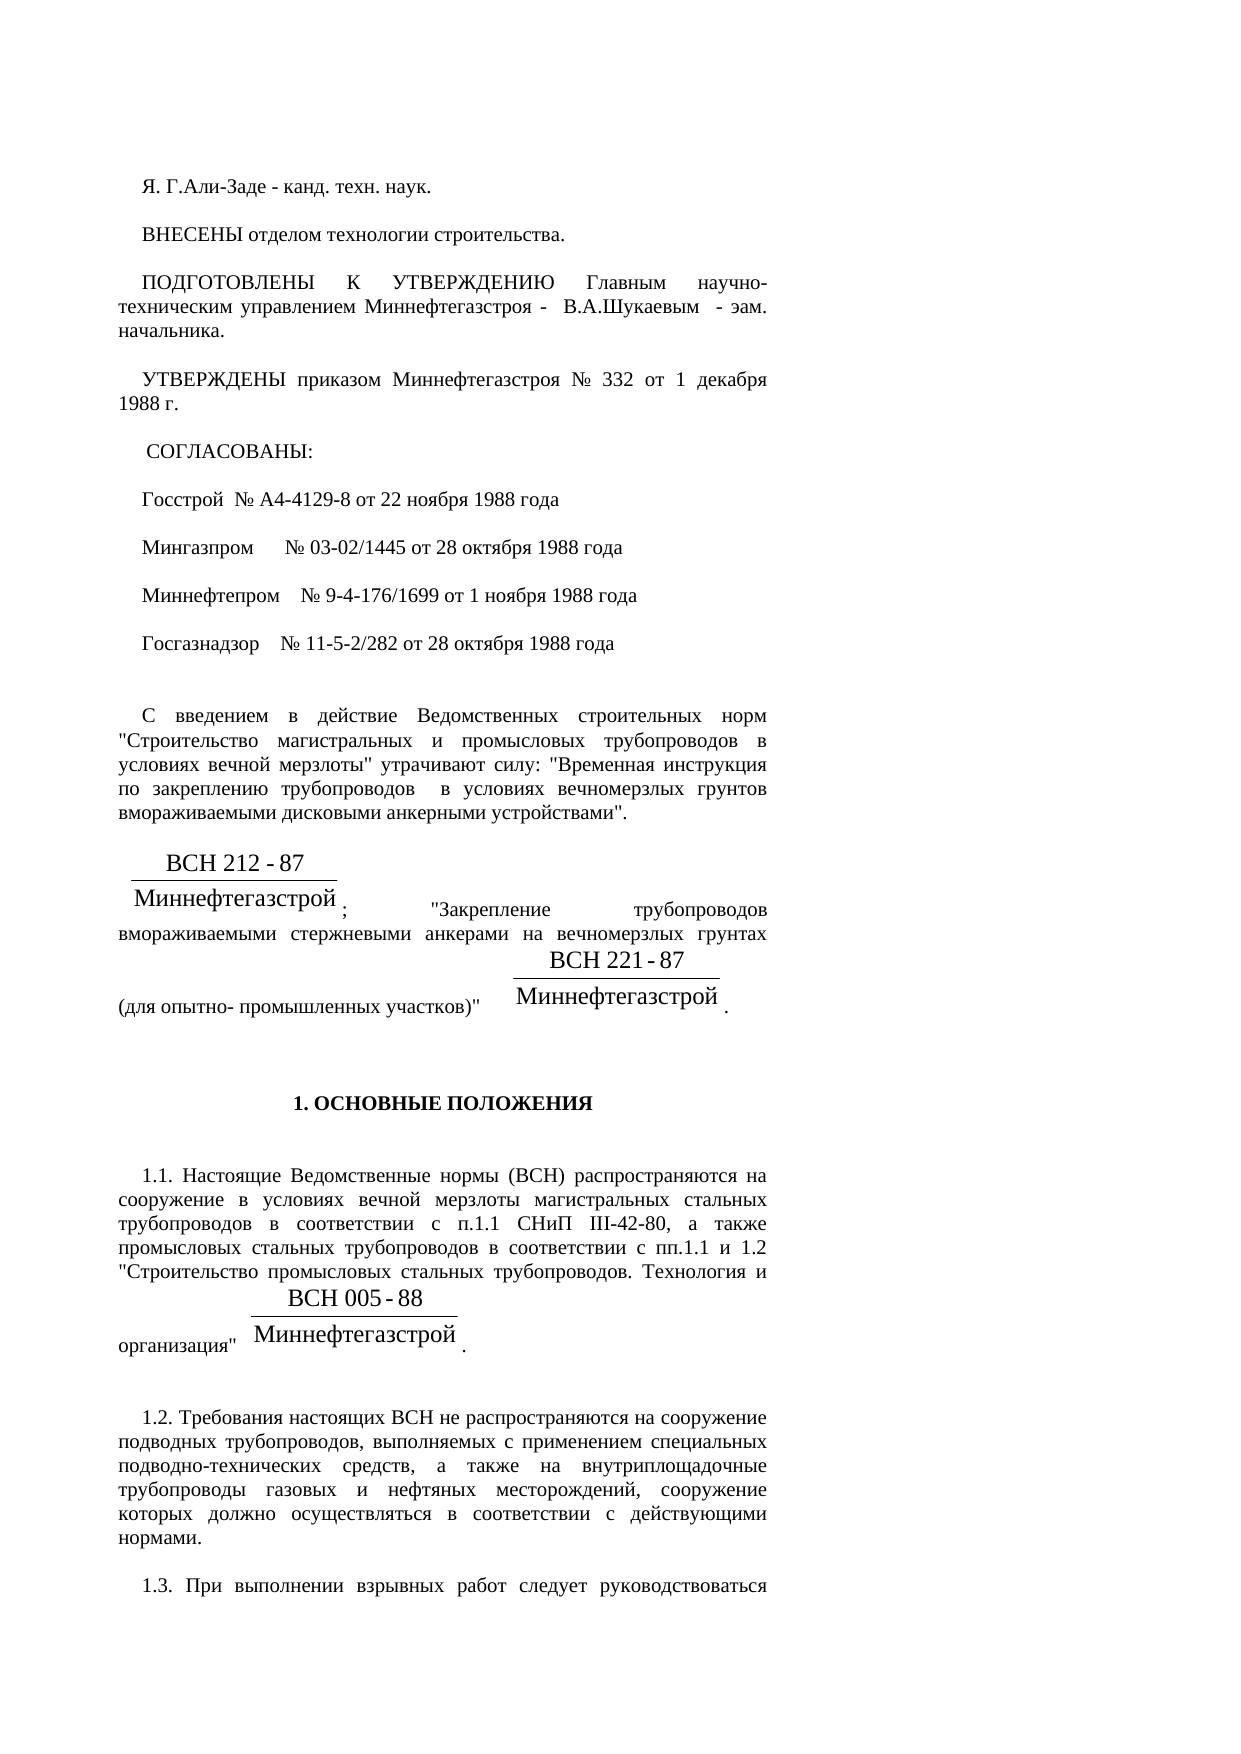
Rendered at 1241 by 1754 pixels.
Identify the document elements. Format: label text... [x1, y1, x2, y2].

text 1.2. Требования настоящих ВСН не распространяются на сооружение подводных трубопроводов, выполняемых с применением специальных подводно-технических средств, а также на внутриплощадочные трубопроводы газовых и нефтяных месторождений, сооружение которых должно осуществляться в соответствии с действующими нормами. [118, 1405, 768, 1549]
text ПОДГОТОВЛЕНЫ К УТВЕРЖДЕНИЮ Главным научно-техническим управлением Миннефтегазстроя - В.А.Шукаевым - эам. начальника. [118, 270, 768, 342]
text Я. Г.Али-Заде - канд. техн. наук. [118, 174, 768, 198]
text СОГЛАСОВАНЫ: [118, 439, 768, 463]
text Госстрой № А4-4129-8 от 22 ноября 1988 года [118, 487, 768, 511]
subtitle 1. ОСНОВНЫЕ ПОЛОЖЕНИЯ [118, 1091, 768, 1115]
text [118, 1573, 768, 1597]
text 1.1. Настоящие Ведомственные нормы (ВСН) распространяются на сооружение в условиях вечной мерзлоты магистральных стальных трубопроводов в соответствии с п.1.1 СНиП III-42-80, а также промысловых стальных трубопроводов в соответствии с пп.1.1 и 1.2 "Строительство промысловых стальных трубопроводов. Технология и организация" . [118, 1163, 768, 1357]
text С введением в действие Ведомственных строительных норм "Строительство магистральных и промысловых трубопроводов в условиях вечной мерзлоты" утрачивают силу: "Временная инструкция по закреплению трубопроводов в условиях вечномерзлых грунтов вмораживаемыми дисковыми анкерными устройствами". [118, 703, 768, 824]
text Госгазнадзор № 11-5-2/282 от 28 октября 1988 года [118, 631, 768, 655]
text Миннефтепром № 9-4-176/1699 от 1 ноября 1988 года [118, 583, 768, 607]
text ; "Закрепление трубопроводов вмораживаемыми стержневыми анкерами на вечномерзлых грунтах (для опытно- промышленных участков)" . [118, 848, 768, 1018]
text УТВЕРЖДЕНЫ приказом Миннефтегазстроя № 332 от 1 декабря 1988 г. [118, 367, 768, 415]
text Мингазпром № 03-02/1445 от 28 октября 1988 года [118, 535, 768, 559]
text ВНЕСЕНЫ отделом технологии строительства. [118, 222, 768, 246]
